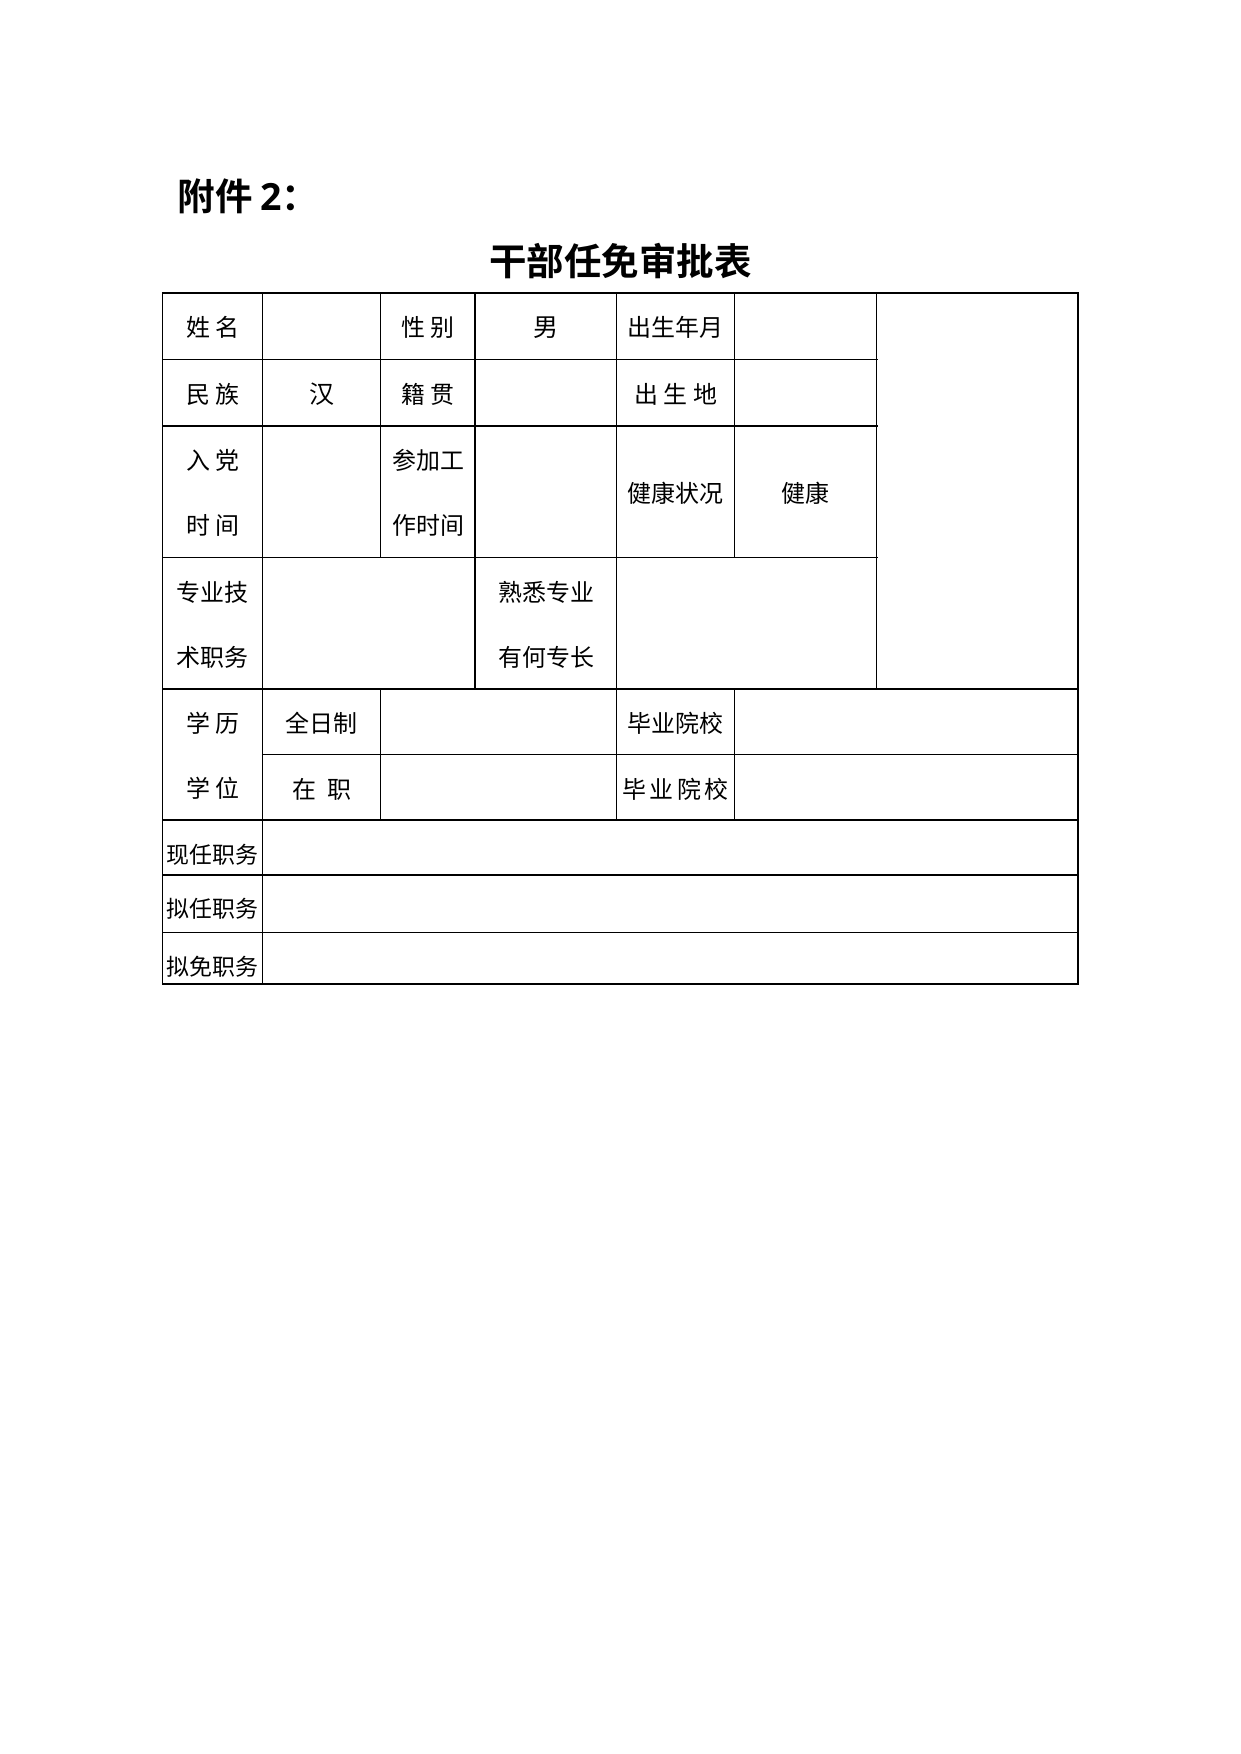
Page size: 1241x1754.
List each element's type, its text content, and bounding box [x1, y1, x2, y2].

table_cell 在 职 教 育 [263, 755, 380, 819]
table_cell 民 族 [163, 360, 262, 425]
table_cell 出 生 地 [617, 360, 734, 425]
table_cell [263, 427, 380, 557]
table_cell 毕业院校系及专业 [617, 755, 734, 819]
table_header [877, 294, 1077, 688]
table_header [263, 294, 380, 358]
table_cell [735, 755, 1077, 819]
table_cell 健康状况 [617, 427, 734, 557]
table_cell 学 历 学 位 [163, 690, 262, 819]
text 干部任免审批表 [177, 227, 1063, 292]
table_cell [381, 755, 616, 819]
table_cell 全日制 教 育 [263, 690, 380, 754]
table_header 出生年月 [617, 294, 734, 358]
table_cell [263, 558, 474, 688]
table_cell [476, 427, 616, 557]
table_cell 专业技术职务 [163, 558, 262, 688]
table_cell [263, 821, 1077, 874]
table_cell 毕业院校系及专业 [617, 690, 734, 754]
table_cell [617, 558, 876, 688]
table_cell [735, 690, 1077, 754]
table_cell 入 党 时 间 [163, 427, 262, 557]
table_cell 健康 [735, 427, 876, 557]
table_cell 参加工作时间 [381, 427, 474, 557]
table_cell [381, 690, 616, 754]
table_header 性 别 [381, 294, 474, 358]
table_cell 现任职务 [163, 821, 262, 874]
table_cell 籍 贯 [381, 360, 474, 425]
table_header 姓 名 [163, 294, 262, 358]
table_cell 拟免职务 [163, 933, 262, 983]
table_header [735, 294, 876, 358]
text 附件2： [177, 162, 1063, 227]
table_header 男 [476, 294, 616, 358]
table_cell [735, 360, 876, 425]
table_cell [263, 876, 1077, 932]
table_cell [263, 933, 1077, 983]
table_cell 熟悉专业 有何专长 [476, 558, 616, 688]
table_cell 汉 [263, 360, 380, 425]
table_cell 拟任职务 [163, 876, 262, 932]
table_cell [476, 360, 616, 425]
